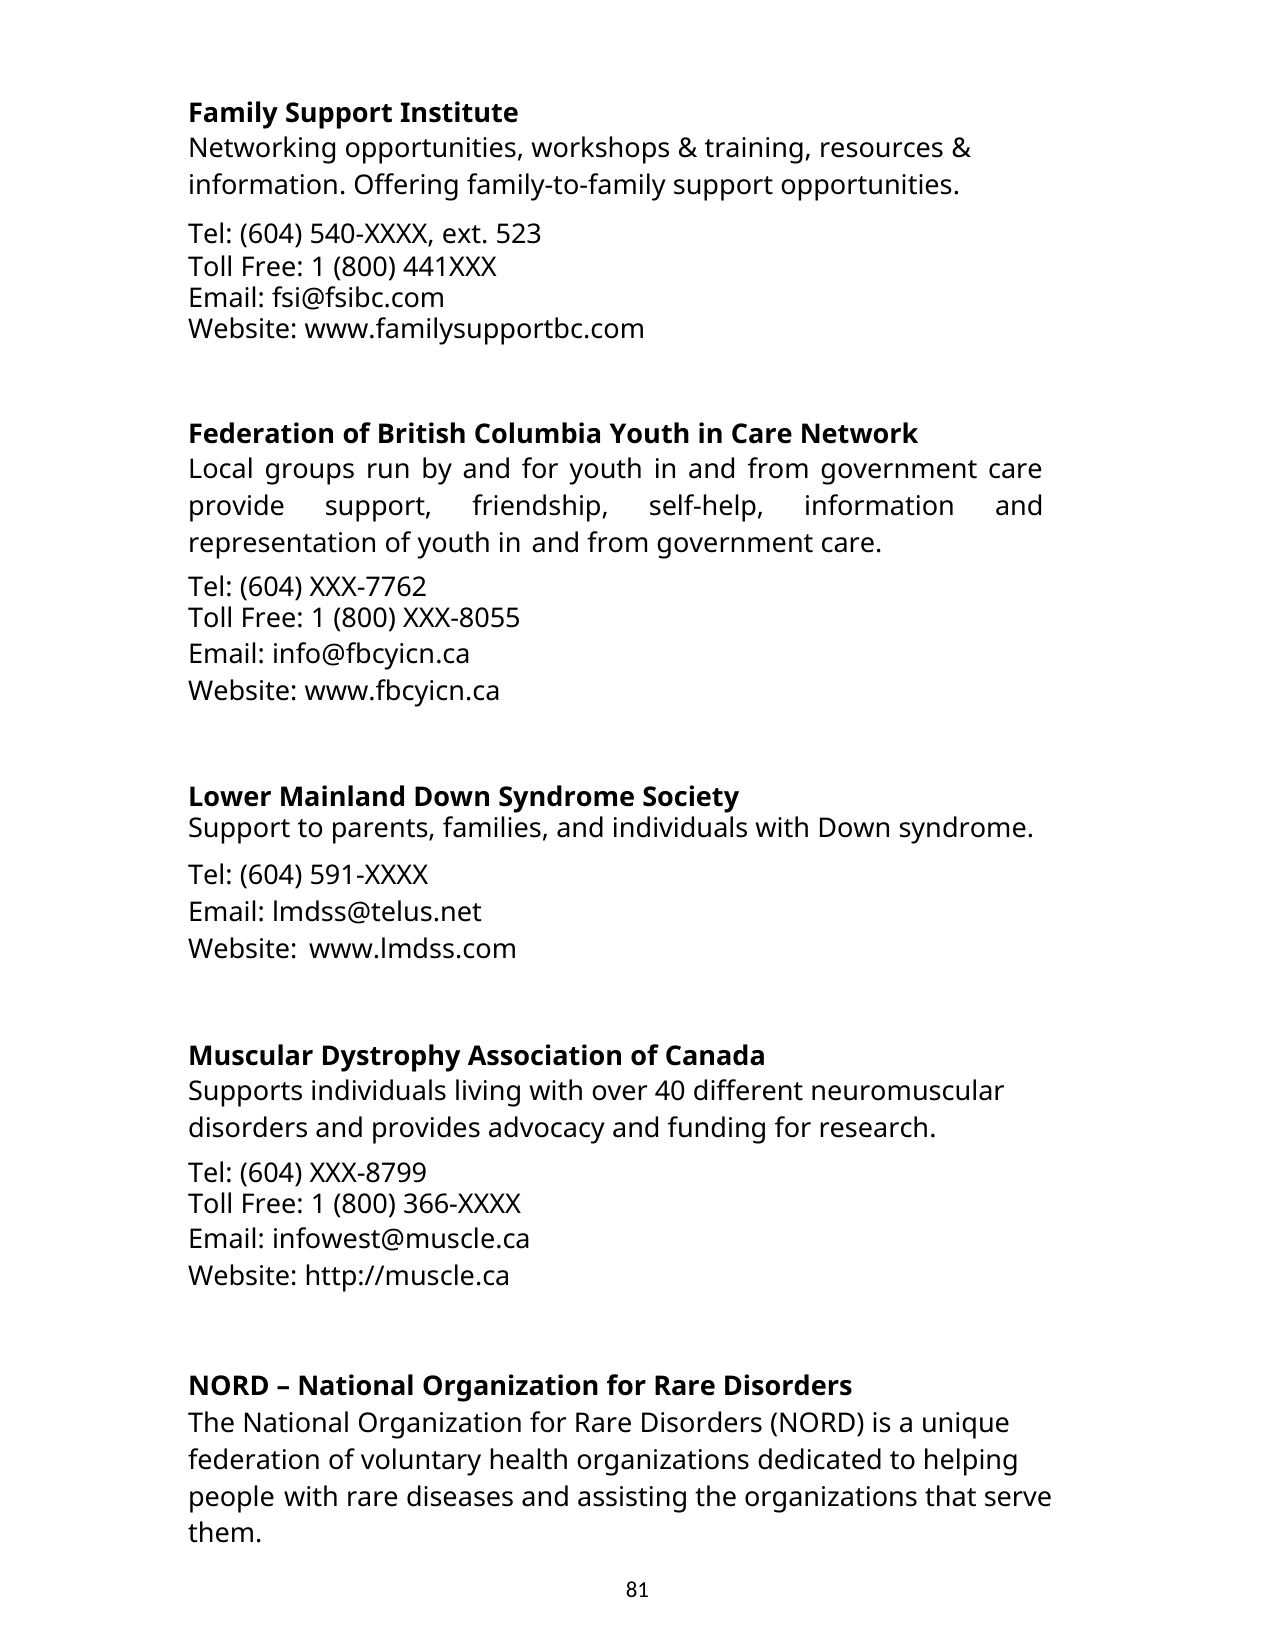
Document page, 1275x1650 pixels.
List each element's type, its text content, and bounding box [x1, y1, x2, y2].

text Email: fsi@fsibc.com [188, 282, 1096, 313]
text Tel: (604) XXX-8799 [188, 1157, 1096, 1188]
text Supports individuals living with over 40 different neuromuscular disorders and provides advocacy and funding for research. [188, 1071, 1075, 1145]
subtitle NORD – National Organization for Rare Disorders [188, 1366, 1096, 1403]
subtitle Federation of British Columbia Youth in Care Network [188, 418, 1096, 449]
text Toll Free: 1 (800) XXX-8055 [188, 603, 1096, 634]
text Local groups run by and for youth in and from government care provide support, friendship, self-help, information and representation of youth in and from government care. [188, 449, 1043, 560]
text Website: www.familysupportbc.com [188, 313, 1096, 344]
text Support to parents, families, and individuals with Down syndrome. [188, 813, 1096, 844]
subtitle Family Support Institute [188, 97, 1096, 128]
text Email: info@fbcyicn.ca Website: www.fbcyicn.ca [188, 634, 549, 708]
text Tel: (604) 591-XXXX [188, 856, 1096, 892]
text Email: lmdss@telus.net Website: www.lmdss.com [188, 893, 549, 967]
text Networking opportunities, workshops & training, resources & information. Offering family-to-family support opportunities. [188, 128, 1075, 202]
text The National Organization for Rare Disorders (NORD) is a unique federation of voluntary health organizations dedicated to helping people with rare diseases and assisting the organizations that serve them. [188, 1403, 1075, 1551]
text Email: infowest@muscle.ca Website: http://muscle.ca [188, 1219, 549, 1293]
subtitle Muscular Dystrophy Association of Canada [188, 1040, 1096, 1071]
text Tel: (604) XXX-7762 [188, 572, 1096, 603]
text Toll Free: 1 (800) 366-XXXX [188, 1188, 1096, 1219]
text Toll Free: 1 (800) 441XXX [188, 251, 1096, 282]
subtitle Lower Mainland Down Syndrome Society [188, 782, 1096, 813]
text Tel: (604) 540-XXXX, ext. 523 [188, 214, 1096, 251]
